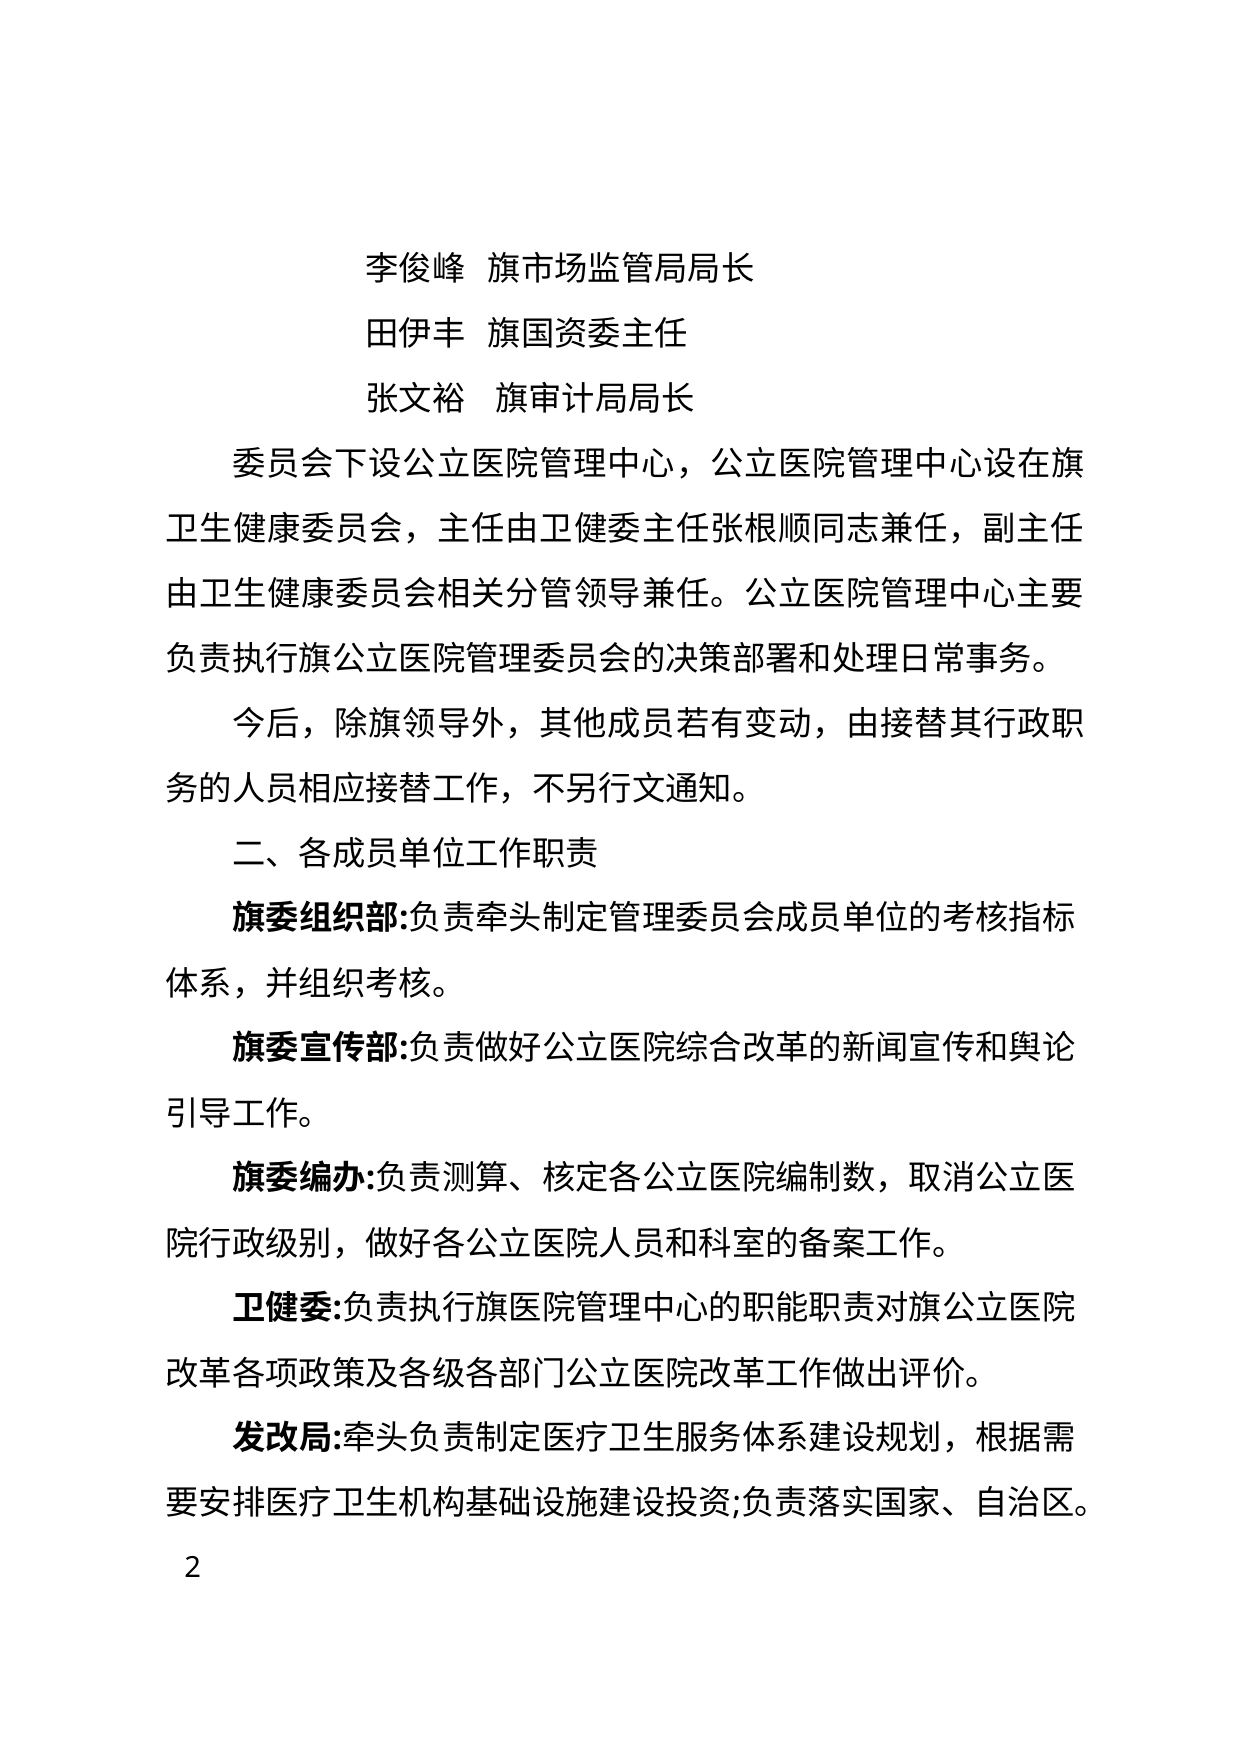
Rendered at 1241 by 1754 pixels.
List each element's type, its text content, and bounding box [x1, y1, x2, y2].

text 旗委编办:负责测算、核定各公立医院编制数，取消公立医院行政级别，做好各公立医院人员和科室的备案工作。 [165, 1143, 1087, 1273]
text 李俊峰 旗市场监管局局长 [165, 233, 1087, 298]
text 旗委宣传部:负责做好公立医院综合改革的新闻宣传和舆论引导工作。 [165, 1013, 1087, 1143]
text 委员会下设公立医院管理中心，公立医院管理中心设在旗卫生健康委员会，主任由卫健委主任张根顺同志兼任，副主任由卫生健康委员会相关分管领导兼任。公立医院管理中心主要负责执行旗公立医院管理委员会的决策部署和处理日常事务。 [165, 428, 1087, 688]
text 卫健委:负责执行旗医院管理中心的职能职责对旗公立医院改革各项政策及各级各部门公立医院改革工作做出评价。 [165, 1273, 1087, 1403]
text 今后，除旗领导外，其他成员若有变动，由接替其行政职务的人员相应接替工作，不另行文通知。 [165, 688, 1087, 818]
text 田伊丰 旗国资委主任 [165, 298, 1087, 363]
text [165, 1403, 1087, 1533]
text 二、各成员单位工作职责 [165, 818, 1087, 883]
text 旗委组织部:负责牵头制定管理委员会成员单位的考核指标体系，并组织考核。 [165, 883, 1087, 1013]
text 张文裕 旗审计局局长 [165, 363, 1087, 428]
